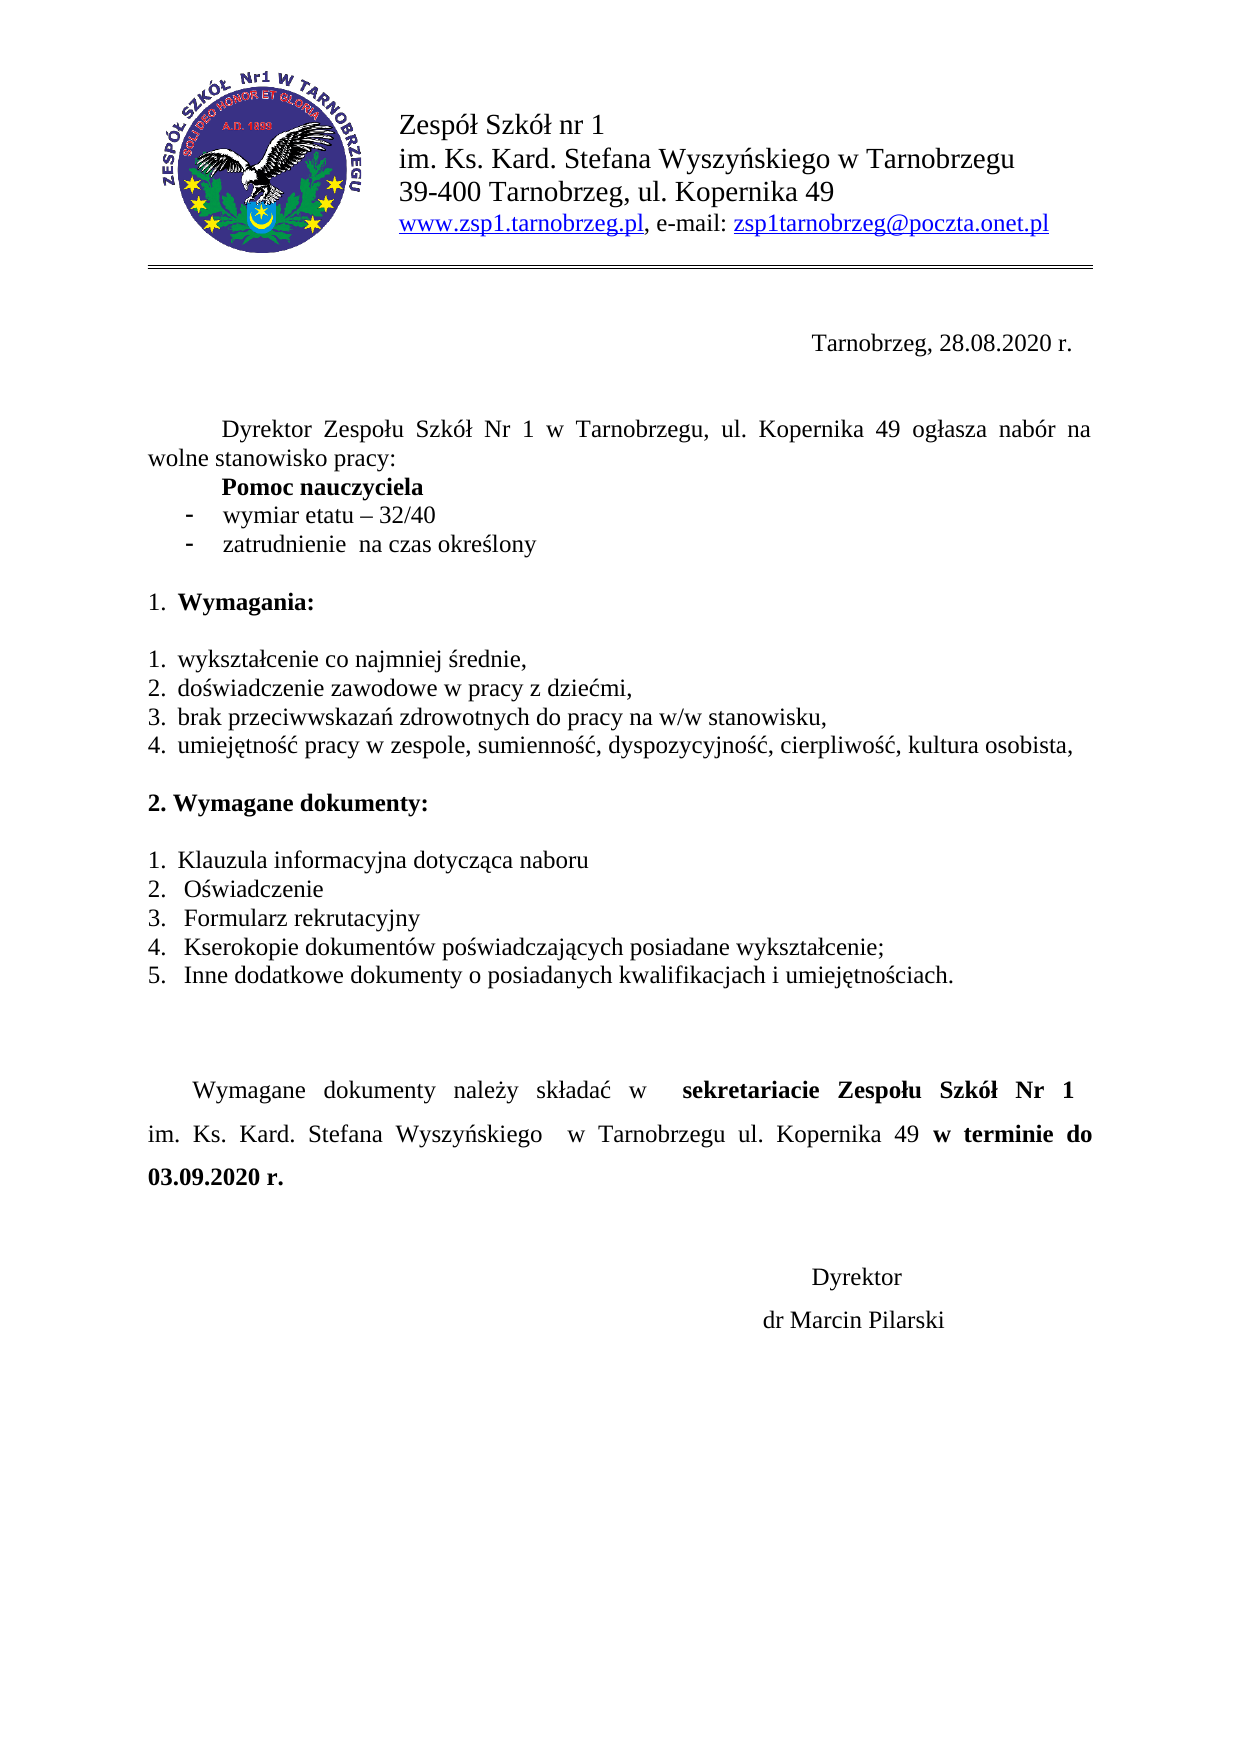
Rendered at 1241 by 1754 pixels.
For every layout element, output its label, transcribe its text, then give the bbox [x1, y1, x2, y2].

list wymiar etatu – 32/40 [185, 501, 1093, 529]
list Oświadczenie [148, 874, 1093, 903]
text dr Marcin Pilarski [148, 1306, 1093, 1334]
text Dyrektor Zespołu Szkół Nr 1 w Tarnobrzegu, ul. Kopernika 49 ogłasza nabór na wolne stanowisko pracy: [148, 414, 1093, 472]
list Inne dodatkowe dokumenty o posiadanych kwalifikacjach i umiejętnościach. [148, 961, 1093, 989]
list Kserokopie dokumentów poświadczających posiadane wykształcenie; [148, 932, 1093, 961]
list doświadczenie zawodowe w pracy z dziećmi, [148, 673, 1093, 702]
list wykształcenie co najmniej średnie, [148, 644, 1093, 673]
list Wymagania: [148, 587, 1093, 616]
list Klauzula informacyjna dotycząca naboru [148, 846, 1093, 874]
text Dyrektor [775, 1262, 1093, 1291]
text Pomoc nauczyciela [148, 472, 1093, 501]
picture [162, 71, 362, 253]
text 2. Wymagane dokumenty: [148, 788, 1093, 817]
text Wymagane dokumenty należy składać w sekretariacie Zespołu Szkół Nr 1 im. Ks. Kard. Stefana Wyszyńskiego w Tarnobrzegu ul. Kopernika 49 w terminie do 03.09.2020 r. [148, 1076, 1093, 1191]
list Formularz rekrutacyjny [148, 903, 1093, 932]
list umiejętność pracy w zespole, sumienność, dyspozycyjność, cierpliwość, kultura osobista, [148, 731, 1093, 759]
list zatrudnienie na czas określony [185, 529, 1093, 558]
list brak przeciwwskazań zdrowotnych do pracy na w/w stanowisku, [148, 702, 1093, 731]
subtitle Tarnobrzeg, 28.08.2020 r. [738, 328, 1093, 357]
